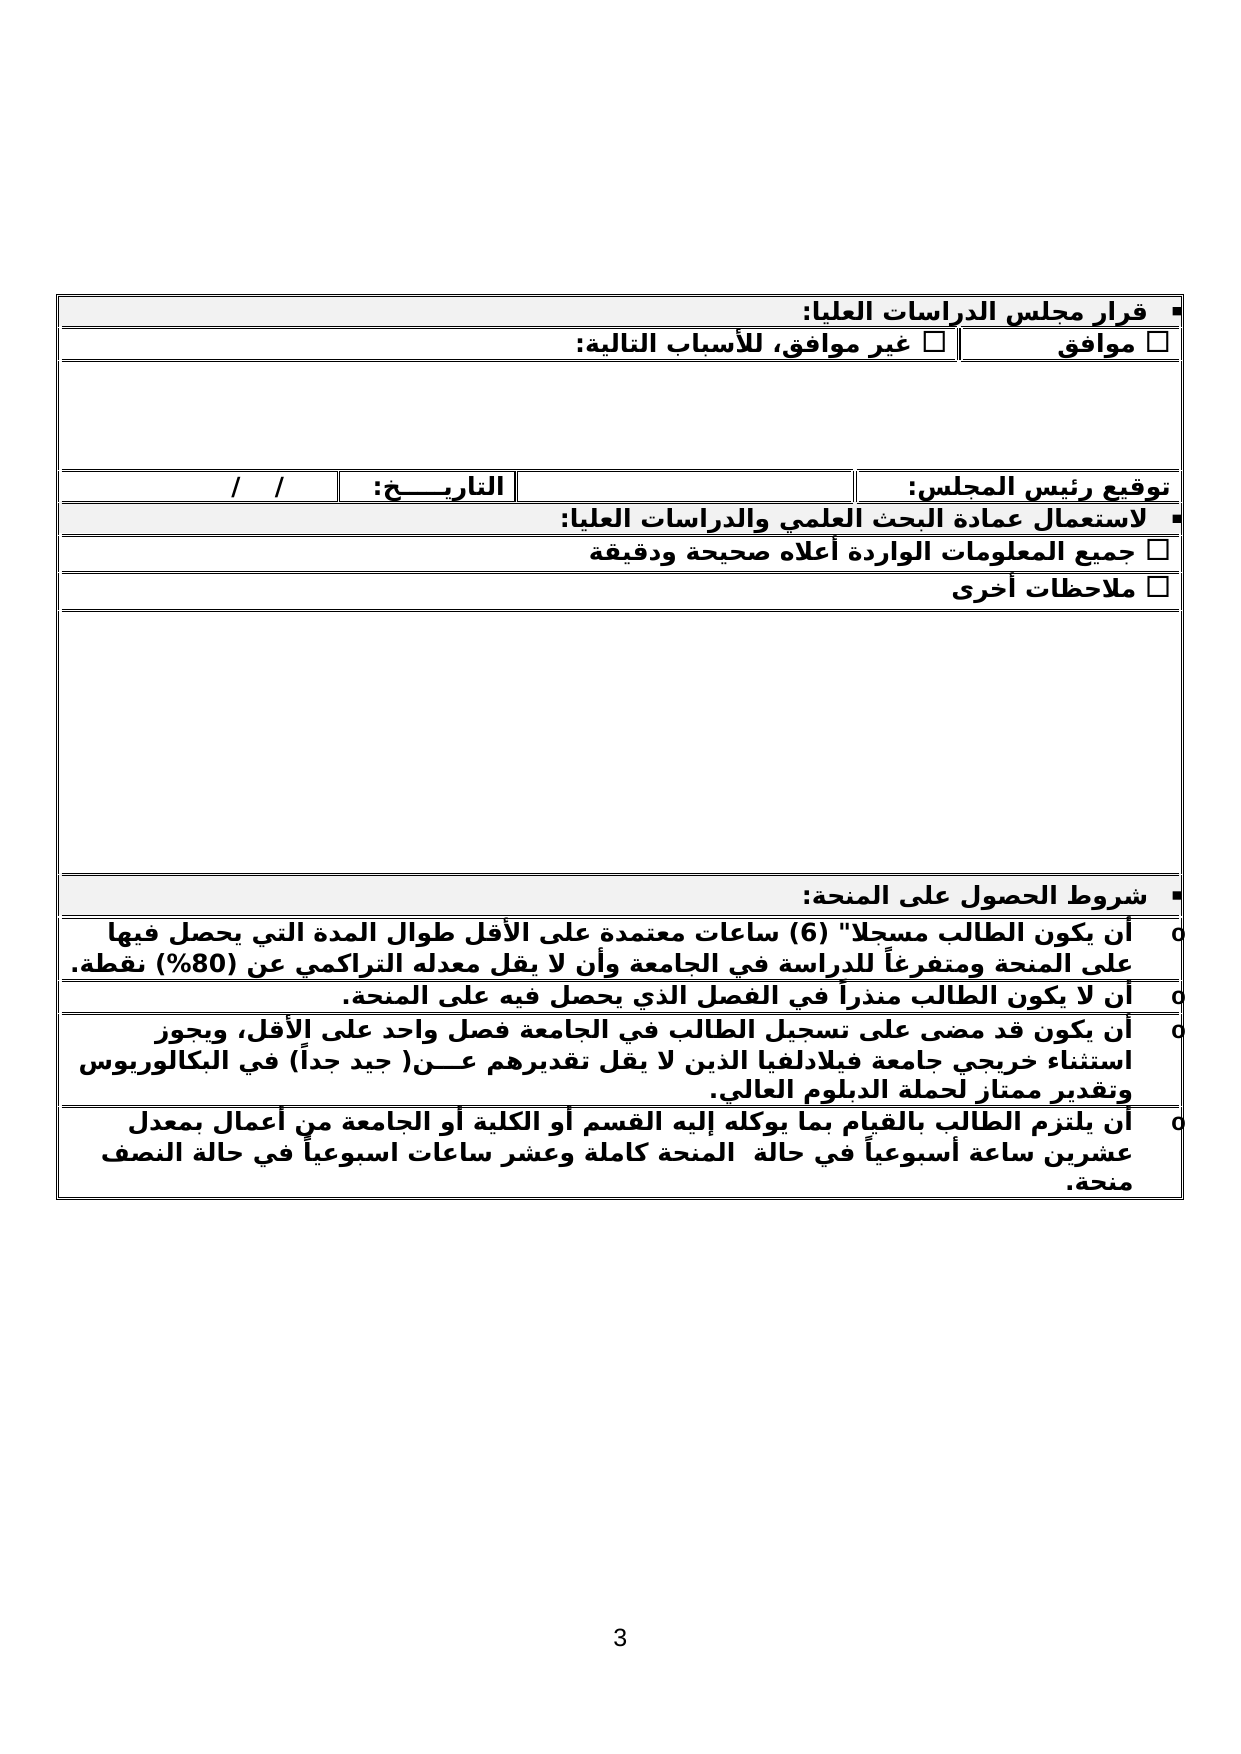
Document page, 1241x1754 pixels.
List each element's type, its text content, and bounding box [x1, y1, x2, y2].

table_cell ملاحظات أخرى [58, 571, 1182, 608]
table_cell التاريـــــخ: [340, 472, 514, 501]
table_cell شروط الحصول على المنحة: [58, 873, 1182, 915]
table_cell أن يلتزم الطالب بالقيام بما يوكله إليه القسم أو الكلية أو الجامعة من أعمال بمعدل عشرين ساعة أسبوعياً في حالة المنحة كاملة وعشر ساعات اسبوعياً في حالة النصف منحة. [59, 1105, 1181, 1197]
table_cell [59, 359, 1181, 469]
table_cell أن يكون قد مضى على تسجيل الطالب في الجامعة فصل واحد على الأقل، ويجوز استثناء خريجي جامعة فيلادلفيا الذين لا يقل تقديرهم عـــن( جيد جداً) في البكالوريوس وتقدير ممتاز لحملة الدبلوم العالي. [58, 1012, 1182, 1104]
table_cell جميع المعلومات الواردة أعلاه صحيحة ودقيقة [59, 534, 1181, 571]
table_cell / / [58, 469, 339, 501]
table_header قرار مجلس الدراسات العليا: [59, 297, 1181, 326]
table_cell توقيع رئيس المجلس: [855, 469, 1182, 501]
table_cell لاستعمال عمادة البحث العلمي والدراسات العليا: [58, 501, 1182, 533]
table_cell موافق [959, 326, 1182, 359]
table_cell [516, 469, 855, 501]
table_cell غير موافق، للأسباب التالية: [58, 326, 959, 359]
table_cell أن يكون الطالب مسجلا" (6) ساعات معتمدة على الأقل طوال المدة التي يحصل فيها على المنحة ومتفرغاً للدراسة في الجامعة وأن لا يقل معدله التراكمي عن (80%) نقطة. [58, 915, 1182, 978]
table_cell [59, 609, 1181, 873]
table_cell أن لا يكون الطالب منذراً في الفصل الذي يحصل فيه على المنحة. [59, 979, 1181, 1012]
